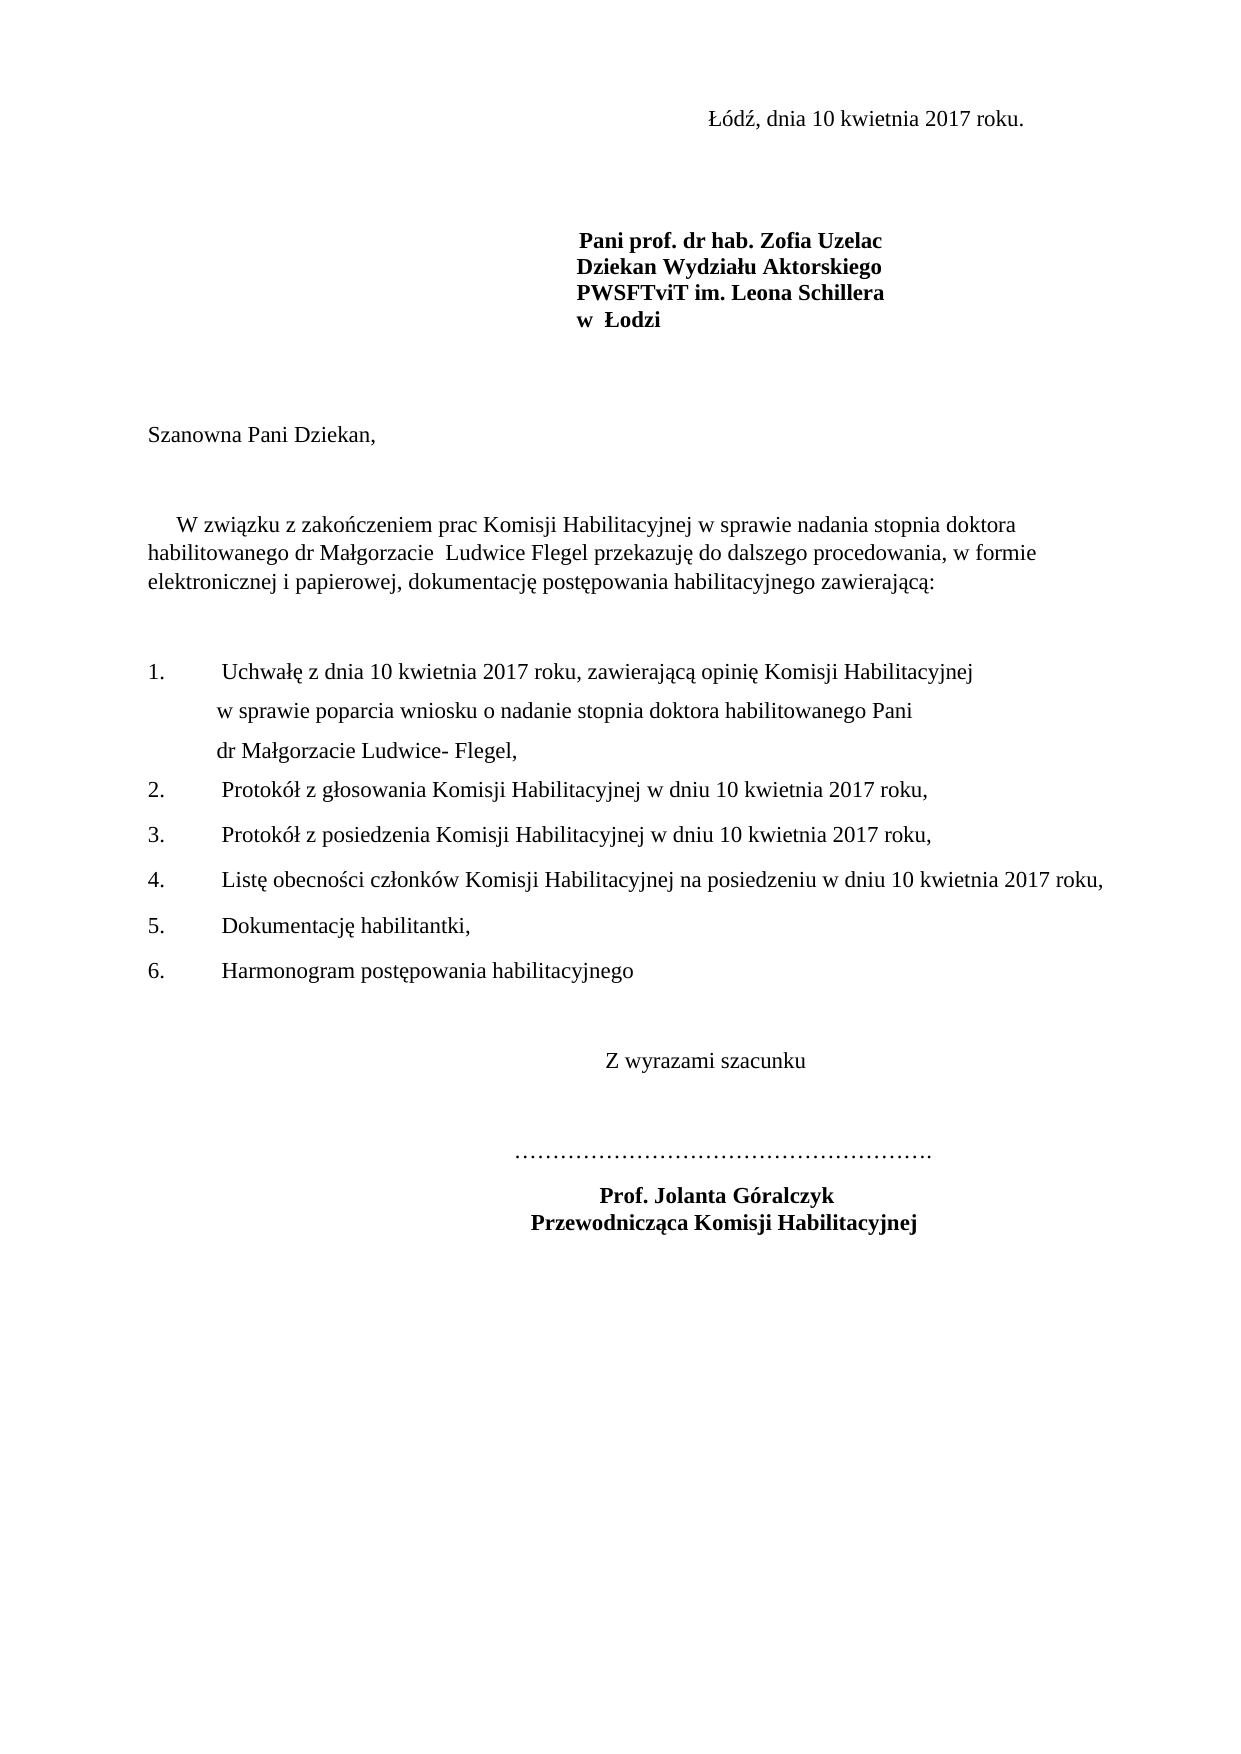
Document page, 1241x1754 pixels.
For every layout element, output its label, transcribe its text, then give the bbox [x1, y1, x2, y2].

text 2. Protokół z głosowania Komisji Habilitacyjnej w dniu 10 kwietnia 2017 roku, [148, 776, 1107, 803]
text 4. Listę obecności członków Komisji Habilitacyjnej na posiedzeniu w dniu 10 kwietnia 2017 roku, [148, 867, 1107, 893]
text 6. Harmonogram postępowania habilitacyjnego [148, 957, 1107, 983]
text Przewodnicząca Komisji Habilitacyjnej [148, 1209, 1107, 1235]
text ………………………………………………. [148, 1137, 1107, 1163]
text w sprawie poparcia wniosku o nadanie stopnia doktora habilitowanego Pani [148, 697, 1107, 724]
text W związku z zakończeniem prac Komisji Habilitacyjnej w sprawie nadania stopnia doktora habilitowanego dr Małgorzacie Ludwice Flegel przekazuję do dalszego procedowania, w formie elektronicznej i papierowej, dokumentację postępowania habilitacyjnego zawierającą: [148, 511, 1107, 594]
text Pani prof. dr hab. Zofia Uzelac [148, 227, 1107, 253]
text 1. Uchwałę z dnia 10 kwietnia 2017 roku, zawierającą opinię Komisji Habilitacyjnej [148, 658, 1107, 684]
text Z wyrazami szacunku [148, 1047, 1107, 1073]
text w Łodzi [148, 306, 1107, 332]
text Dziekan Wydziału Aktorskiego [148, 253, 1107, 279]
text dr Małgorzacie Ludwice- Flegel, [148, 737, 1107, 763]
text 5. Dokumentację habilitantki, [148, 912, 1107, 938]
text Prof. Jolanta Góralczyk [148, 1182, 1107, 1209]
text Łódź, dnia 10 kwietnia 2017 roku. [148, 105, 1107, 131]
text 3. Protokół z posiedzenia Komisji Habilitacyjnej w dniu 10 kwietnia 2017 roku, [148, 821, 1107, 848]
text Szanowna Pani Dziekan, [148, 421, 1107, 447]
text PWSFTviT im. Leona Schillera [148, 279, 1107, 306]
